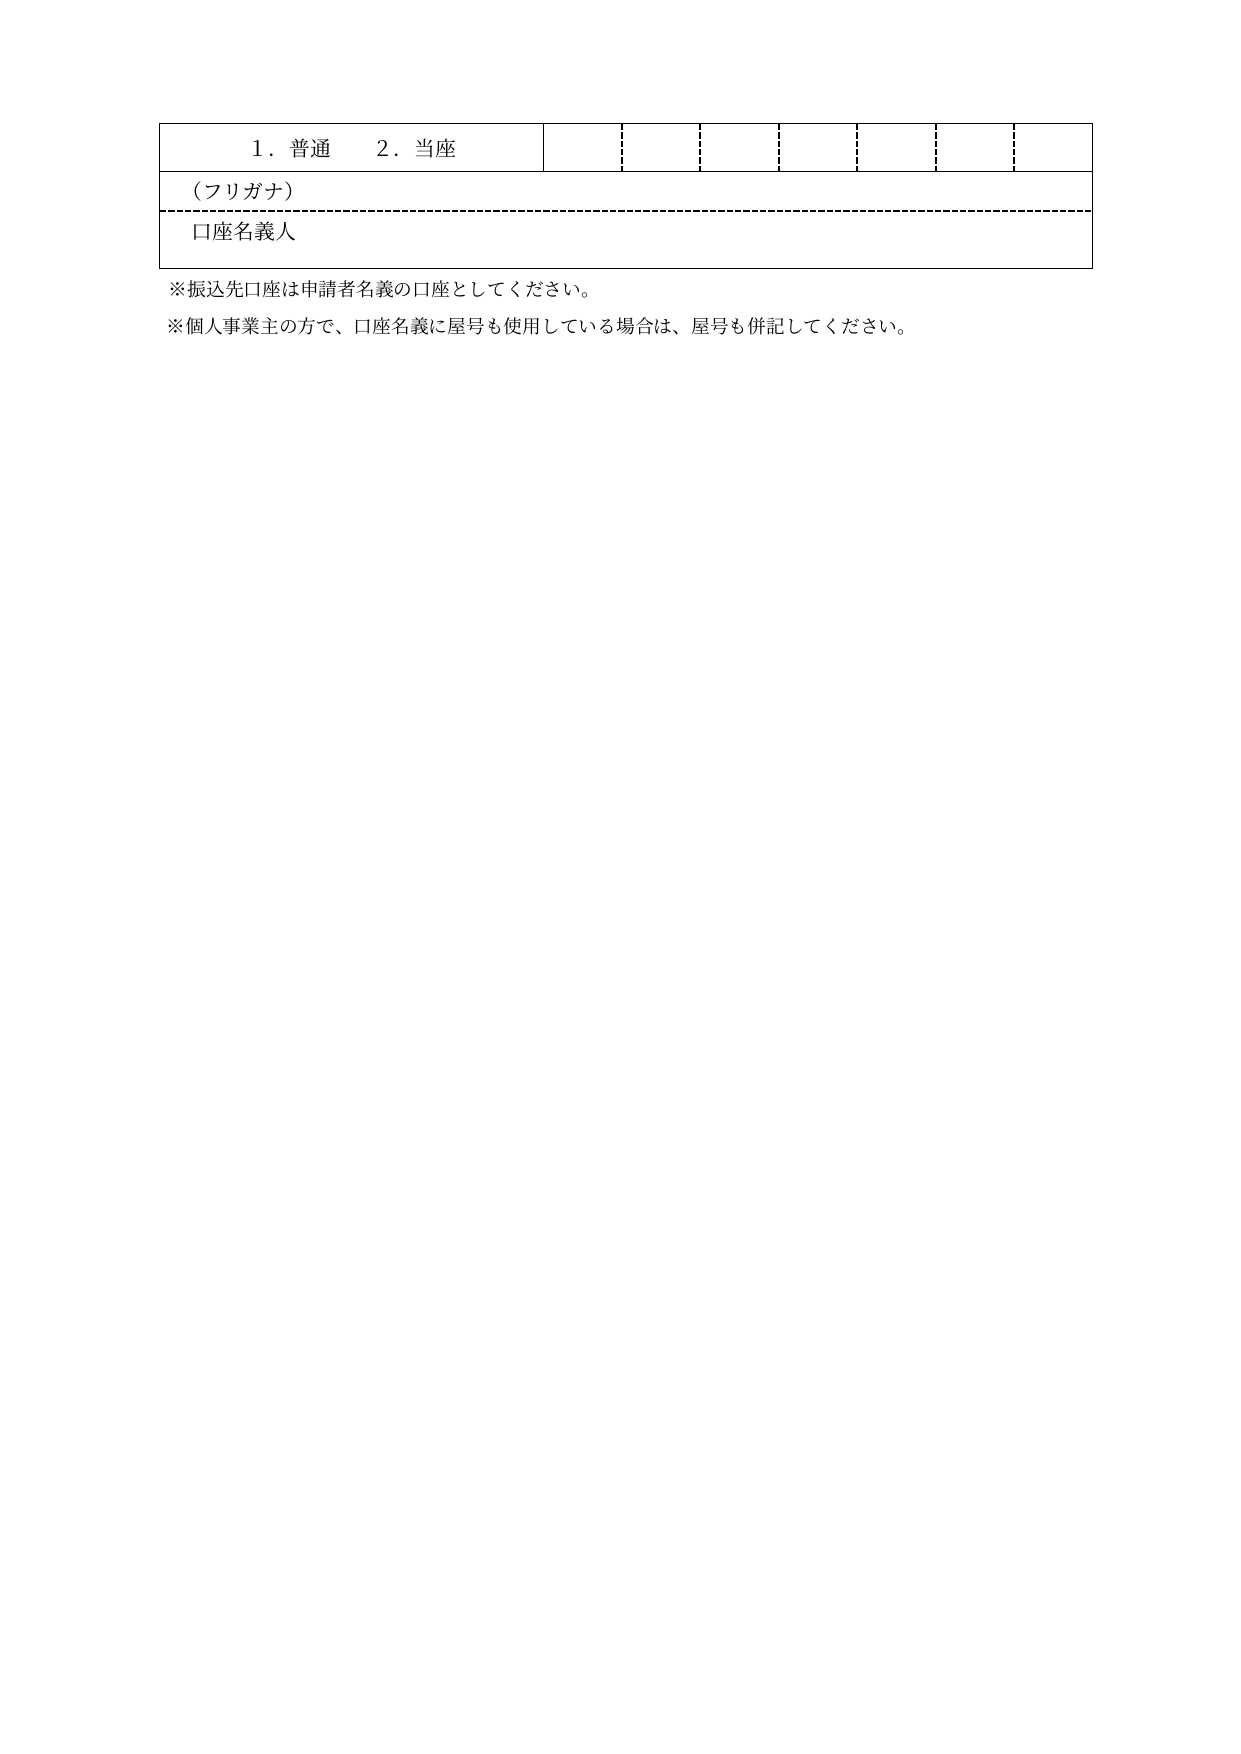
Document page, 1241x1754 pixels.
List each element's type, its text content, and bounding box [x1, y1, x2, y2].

table_cell 口座名義人 [160, 210, 1092, 268]
table_cell [857, 124, 936, 171]
table_cell [779, 124, 857, 171]
table_cell [936, 124, 1014, 171]
table_cell [622, 124, 700, 171]
text ※個人事業主の方で、口座名義に屋号も使用している場合は、屋号も併記してください。 [148, 307, 1092, 344]
text ※振込先口座は申請者名義の口座としてください。 [148, 269, 1092, 307]
table_cell １．普通 ２．当座 [160, 124, 543, 171]
table_cell [700, 124, 779, 171]
table_cell [544, 124, 622, 171]
table_cell （フリガナ） [160, 172, 1092, 209]
table_cell [1014, 124, 1092, 171]
